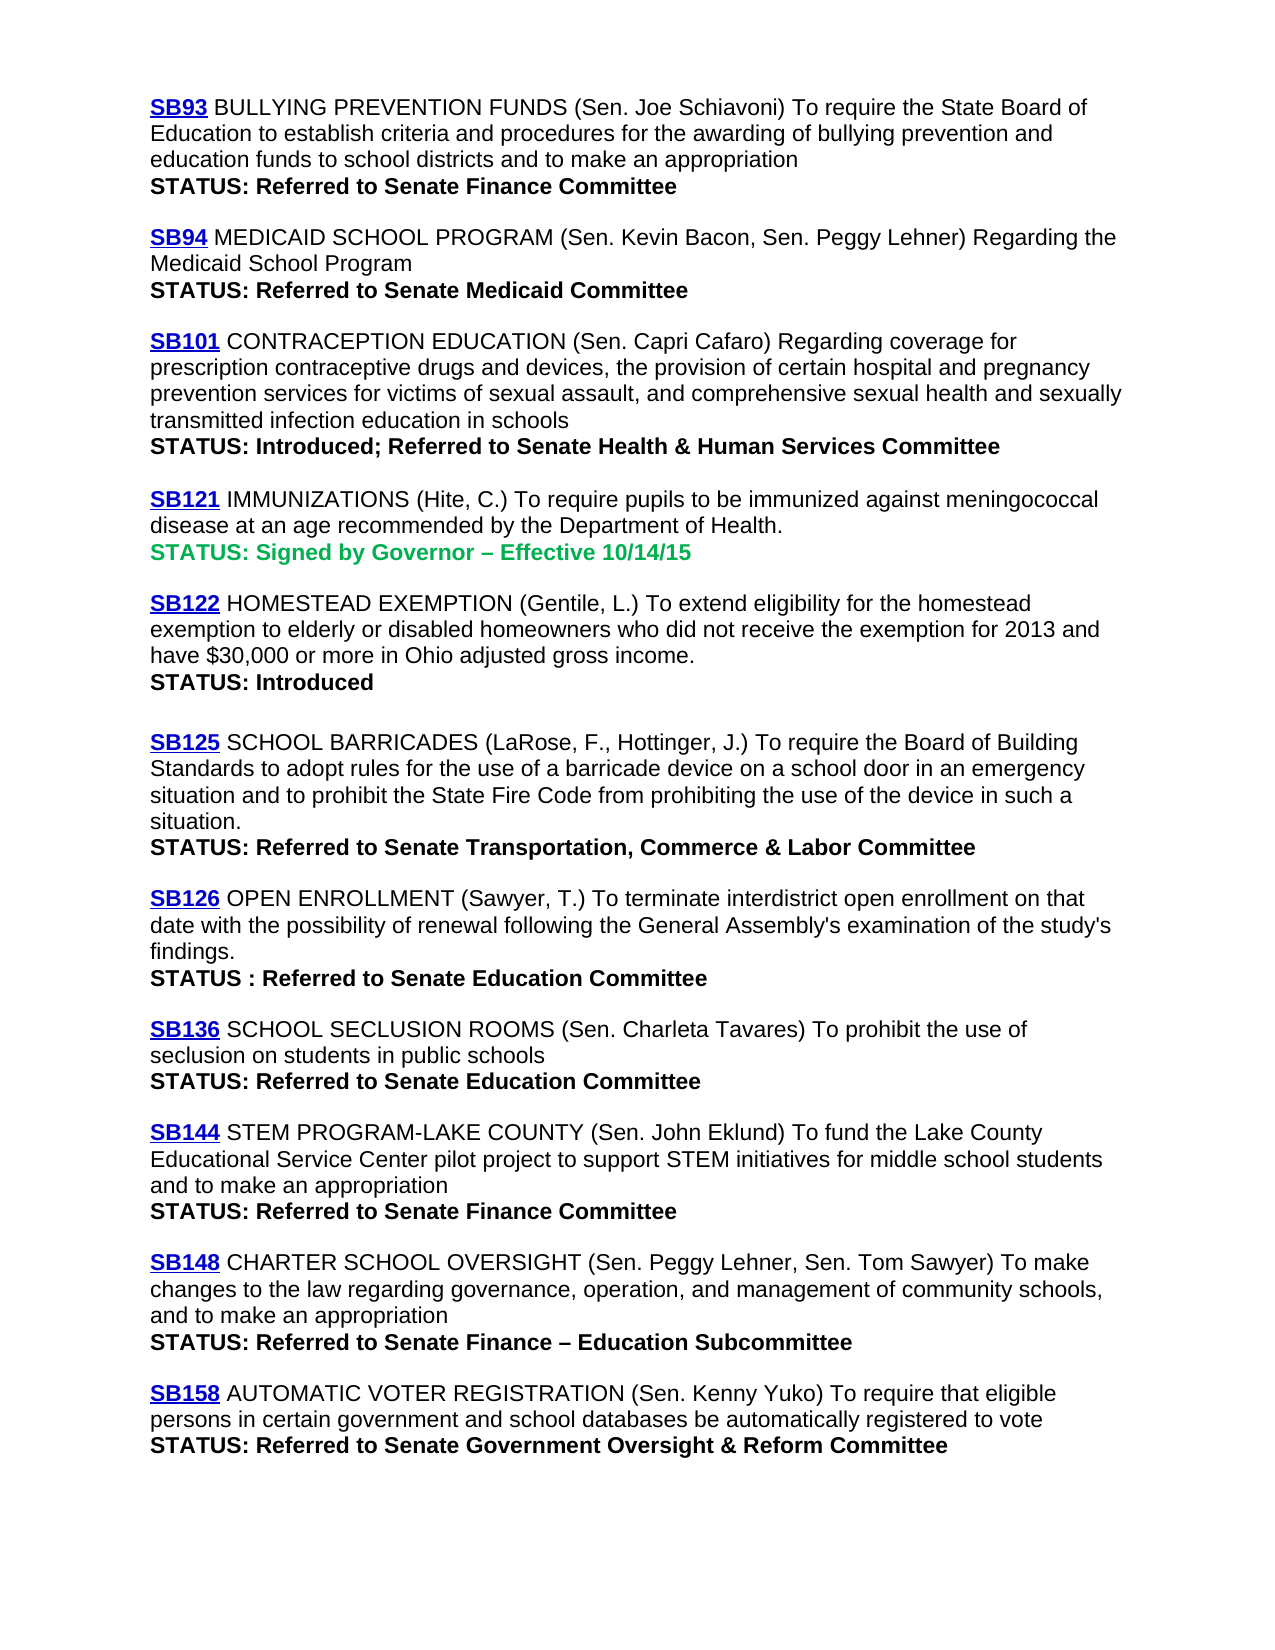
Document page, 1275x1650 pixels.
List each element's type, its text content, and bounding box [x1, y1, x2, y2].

text STATUS: Referred to Senate Government Oversight & Reform Committee [150, 1432, 1125, 1458]
text STATUS: Referred to Senate Transportation, Commerce & Labor Committee [150, 834, 1125, 861]
text SB101 CONTRACEPTION EDUCATION (Sen. Capri Cafaro) Regarding coverage for prescription contraceptive drugs and devices, the provision of certain hospital and pregnancy prevention services for victims of sexual assault, and comprehensive sexual health and sexually transmitted infection education in schools [150, 328, 1125, 433]
text SB121 IMMUNIZATIONS (Hite, C.) To require pupils to be immunized against meningococcal disease at an age recommended by the Department of Health. [150, 486, 1125, 538]
text SB94 MEDICAID SCHOOL PROGRAM (Sen. Kevin Bacon, Sen. Peggy Lehner) Regarding the Medicaid School Program [150, 224, 1125, 277]
text SB136 SCHOOL SECLUSION ROOMS (Sen. Charleta Tavares) To prohibit the use of seclusion on students in public schools [150, 1016, 1125, 1068]
text SB126 OPEN ENROLLMENT (Sawyer, T.) To terminate interdistrict open enrollment on that date with the possibility of renewal following the General Assembly's examination of the study's findings. [150, 885, 1125, 964]
text STATUS: Signed by Governor – Effective 10/14/15 [150, 538, 1125, 565]
text STATUS: Referred to Senate Finance – Education Subcommittee [150, 1328, 1125, 1355]
text STATUS : Referred to Senate Education Committee [150, 964, 1125, 991]
text SB122 HOMESTEAD EXEMPTION (Gentile, L.) To extend eligibility for the homestead exemption to elderly or disabled homeowners who did not receive the exemption for 2013 and have $30,000 or more in Ohio adjusted gross income. [150, 589, 1125, 668]
text SB148 CHARTER SCHOOL OVERSIGHT (Sen. Peggy Lehner, Sen. Tom Sawyer) To make changes to the law regarding governance, operation, and management of community schools, and to make an appropriation [150, 1249, 1125, 1328]
text STATUS: Referred to Senate Finance Committee [150, 173, 1125, 199]
text SB125 SCHOOL BARRICADES (LaRose, F., Hottinger, J.) To require the Board of Building Standards to adopt rules for the use of a barricade device on a school door in an emergency situation and to prohibit the State Fire Code from prohibiting the use of the device in such a situation. [150, 729, 1125, 834]
text SB158 AUTOMATIC VOTER REGISTRATION (Sen. Kenny Yuko) To require that eligible persons in certain government and school databases be automatically registered to vote [150, 1379, 1125, 1432]
text STATUS: Referred to Senate Medicaid Committee [150, 277, 1125, 303]
text SB93 BULLYING PREVENTION FUNDS (Sen. Joe Schiavoni) To require the State Board of Education to establish criteria and procedures for the awarding of bullying prevention and education funds to school districts and to make an appropriation [150, 94, 1125, 173]
text STATUS: Introduced; Referred to Senate Health & Human Services Committee [150, 433, 1125, 459]
text STATUS: Referred to Senate Education Committee [150, 1068, 1125, 1094]
text SB144 STEM PROGRAM-LAKE COUNTY (Sen. John Eklund) To fund the Lake County Educational Service Center pilot project to support STEM initiatives for middle school students and to make an appropriation [150, 1119, 1125, 1198]
text STATUS: Introduced [150, 668, 1125, 695]
text STATUS: Referred to Senate Finance Committee [150, 1198, 1125, 1225]
